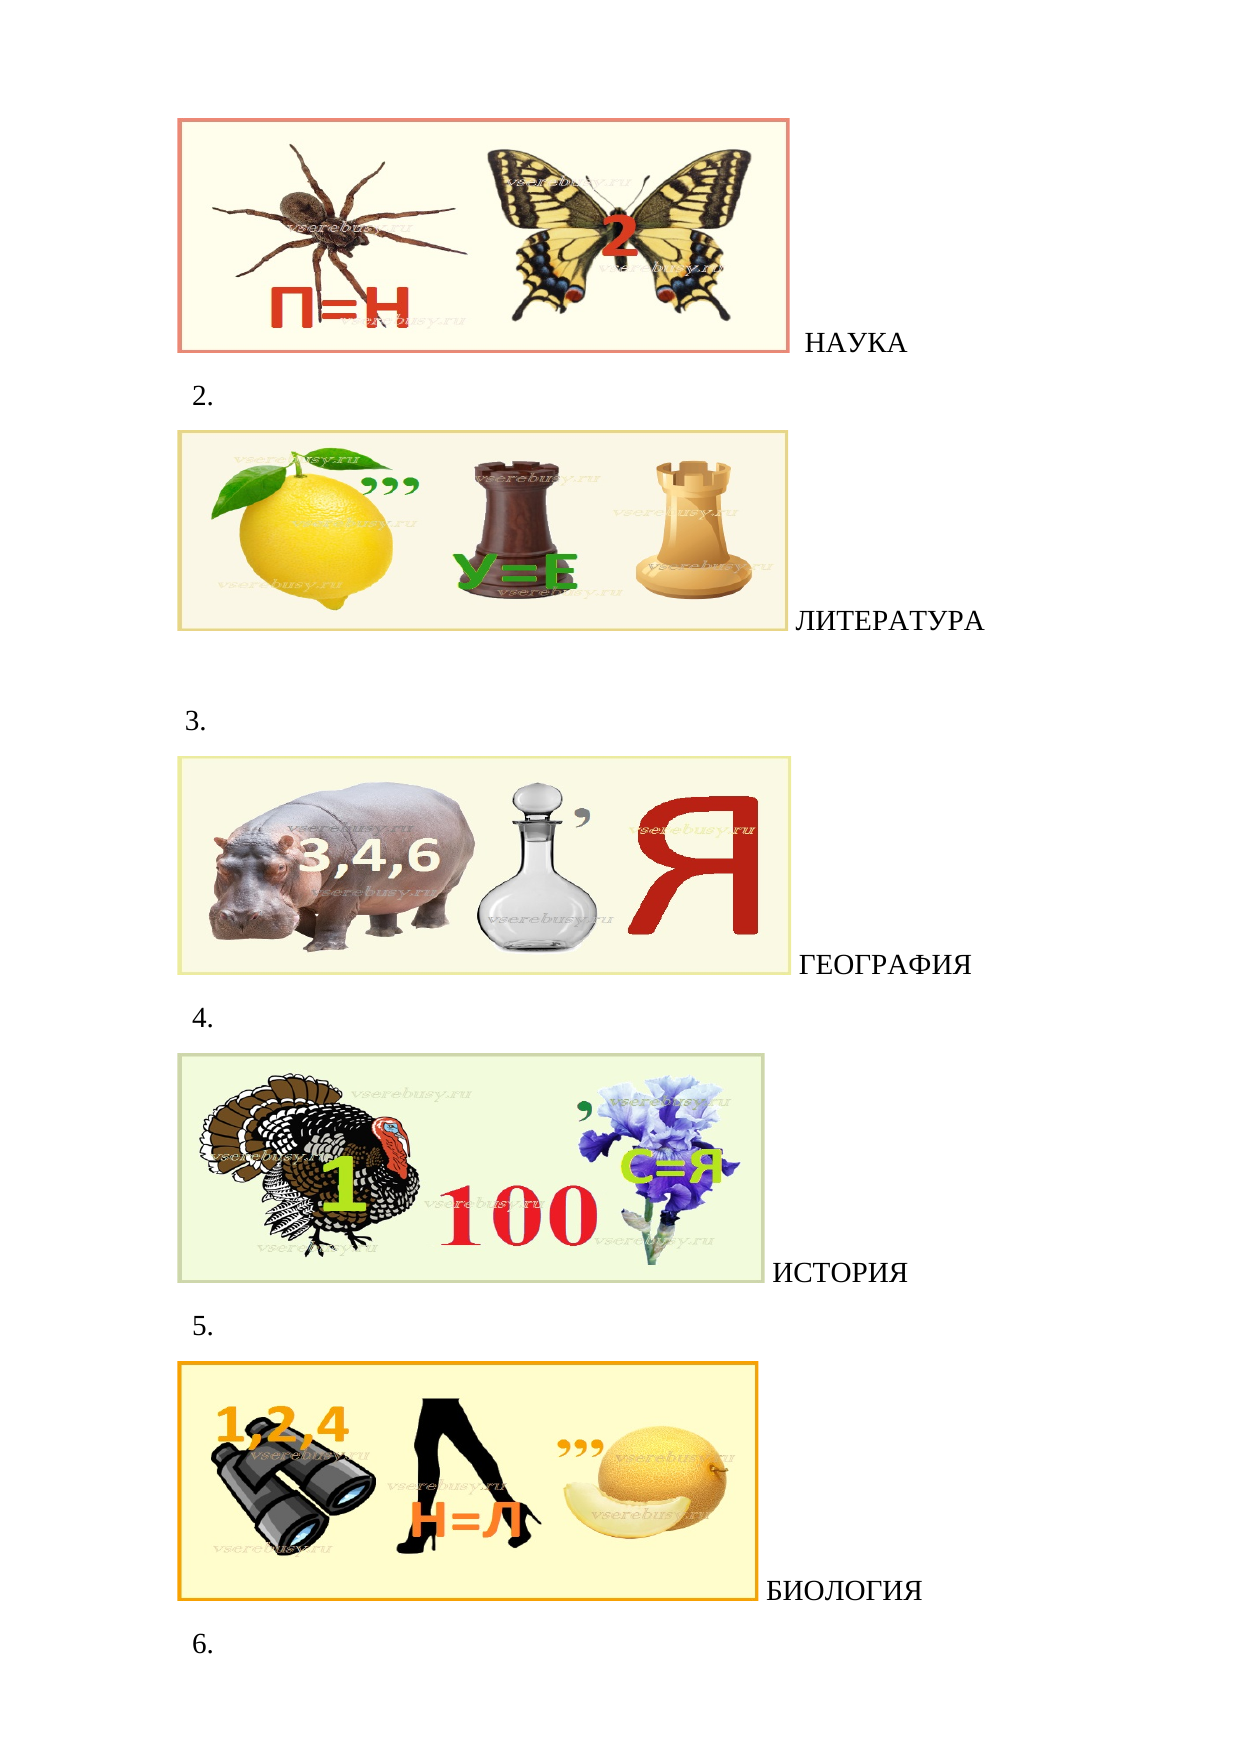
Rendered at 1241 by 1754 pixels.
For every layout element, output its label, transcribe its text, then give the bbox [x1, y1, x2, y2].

picture [177, 1053, 765, 1283]
picture [177, 756, 792, 975]
picture [177, 430, 789, 631]
text 2. [177, 378, 1152, 412]
text 5. [177, 1308, 1152, 1342]
picture [177, 1361, 759, 1601]
picture [177, 118, 790, 353]
text 3. [177, 703, 1152, 737]
text 6. [177, 1626, 1152, 1659]
text 4. [177, 1000, 1152, 1034]
